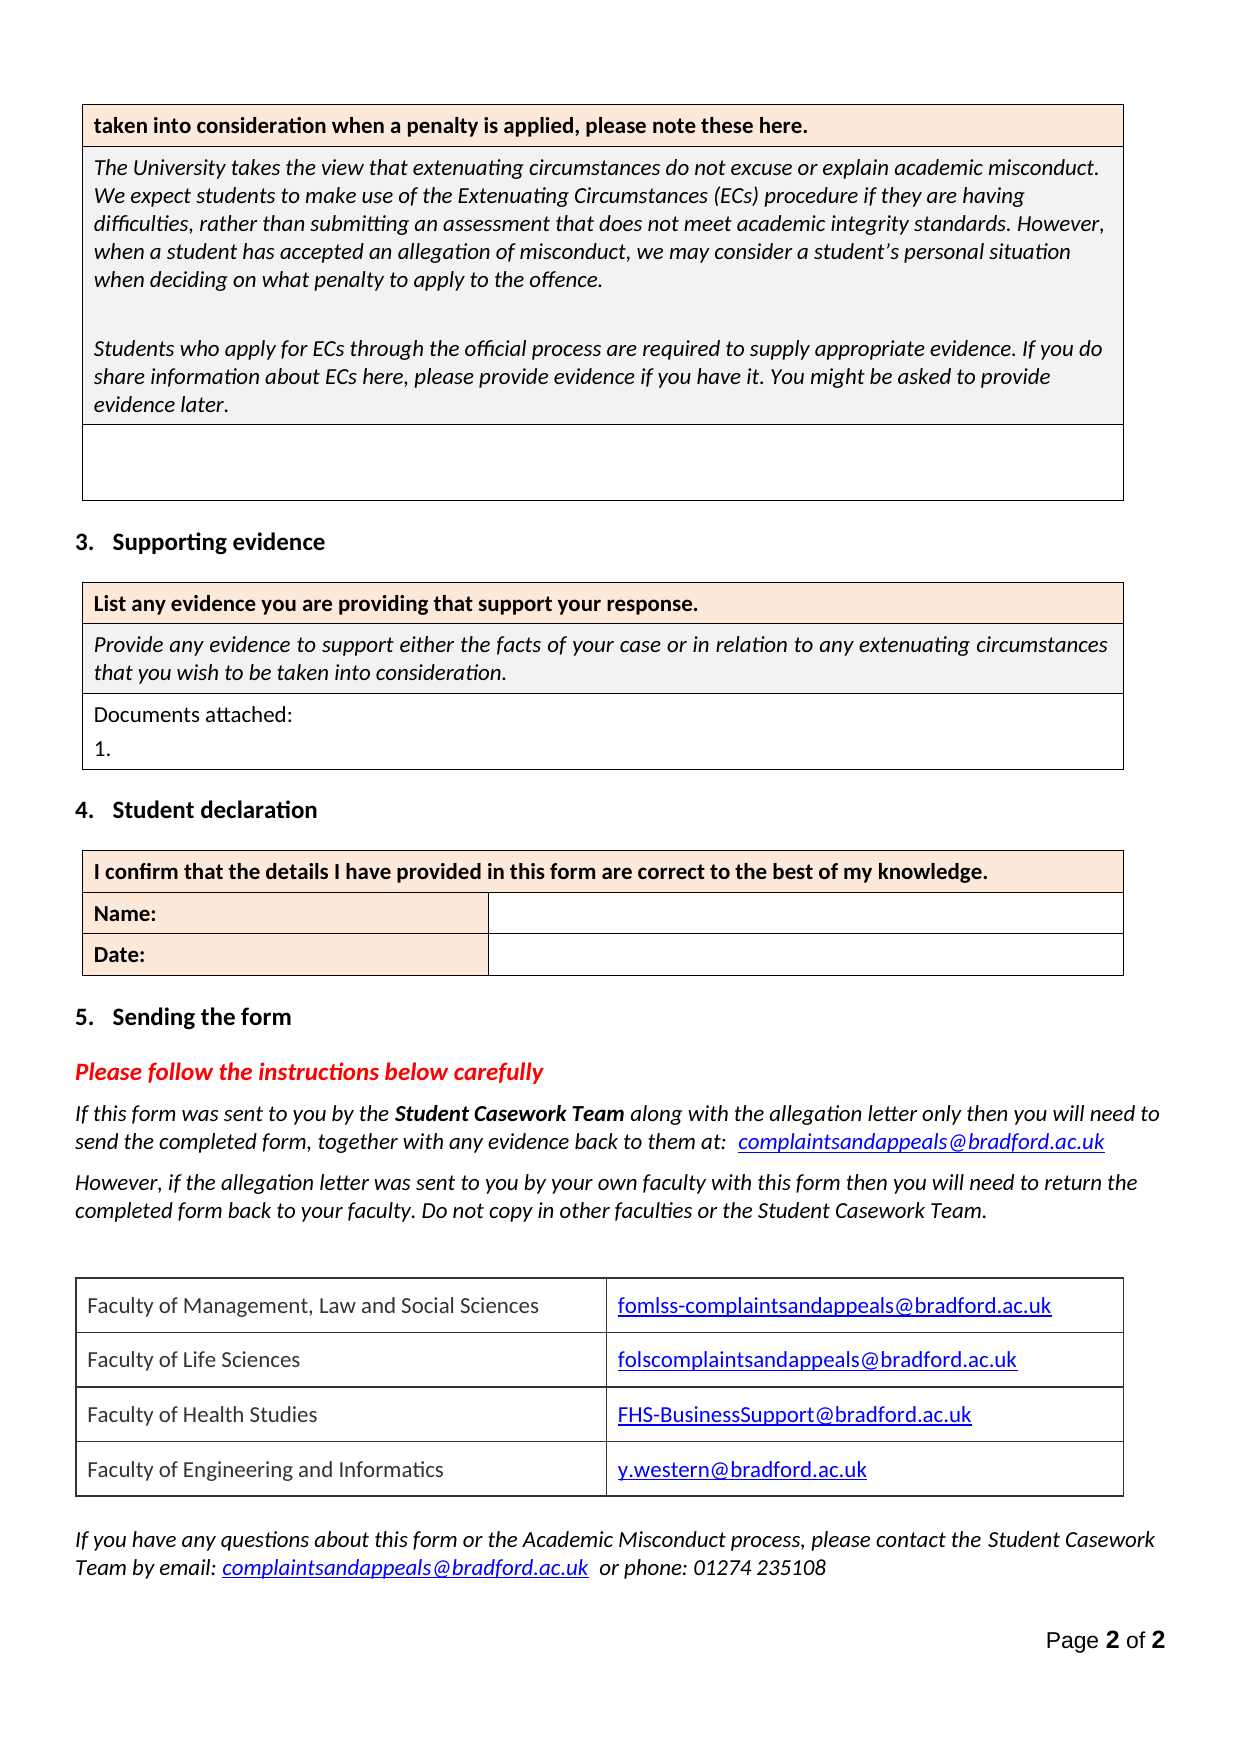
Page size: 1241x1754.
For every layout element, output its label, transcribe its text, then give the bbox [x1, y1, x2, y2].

table_cell Faculty of Life Sciences [77, 1333, 606, 1386]
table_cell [83, 105, 1123, 146]
table_header I confirm that the details I have provided in this form are correct to the best of my knowledge. [83, 851, 1123, 892]
text Please follow the instructions below carefully [75, 1056, 1165, 1087]
table_cell y.western@bradford.ac.uk [607, 1442, 1123, 1495]
table_header Faculty of Management, Law and Social Sciences [77, 1279, 606, 1332]
table_cell FHS-BusinessSupport@bradford.ac.uk [607, 1388, 1123, 1441]
table_cell [83, 425, 1123, 500]
table_cell The University takes the view that extenuating circumstances do not excuse or explain academic misconduct. We expect students to make use of the Extenuating Circumstances (ECs) procedure if they are having difficulties, rather than submitting an assessment that does not meet academic integrity standards. However, when a student has accepted an allegation of misconduct, we may consider a student’s personal situation when deciding on what penalty to apply to the offence. Students who apply for ECs through the official process are required to supply appropriate evidence. If you do share information about ECs here, please provide evidence if you have it. You might be asked to provide evidence later. [83, 147, 1123, 424]
table_cell folscomplaintsandappeals@bradford.ac.uk [607, 1333, 1123, 1386]
subtitle Student declaration [75, 794, 1165, 825]
subtitle Sending the form [75, 1001, 1165, 1031]
table_cell Faculty of Engineering and Informatics [77, 1442, 606, 1495]
table_header List any evidence you are providing that support your response. [83, 583, 1123, 623]
text However, if the allegation letter was sent to you by your own faculty with this form then you will need to return the completed form back to your faculty. Do not copy in other faculties or the Student Casework Team. [75, 1168, 1165, 1224]
table_cell Faculty of Health Studies [77, 1388, 606, 1441]
table_cell [489, 934, 1123, 975]
table_cell Provide any evidence to support either the facts of your case or in relation to any extenuating circumstances that you wish to be taken into consideration. [83, 624, 1123, 693]
table_cell Documents attached: [83, 694, 1123, 768]
table_cell [489, 893, 1123, 933]
table_cell Name: [83, 893, 488, 933]
table_header fomlss-complaintsandappeals@bradford.ac.uk [607, 1279, 1123, 1332]
subtitle Supporting evidence [75, 526, 1165, 557]
text If this form was sent to you by the Student Casework Team along with the allegation letter only then you will need to send the completed form, together with any evidence back to them at: complaintsandappeals@bradford.ac.uk [75, 1099, 1165, 1155]
table_cell Date: [83, 934, 488, 975]
